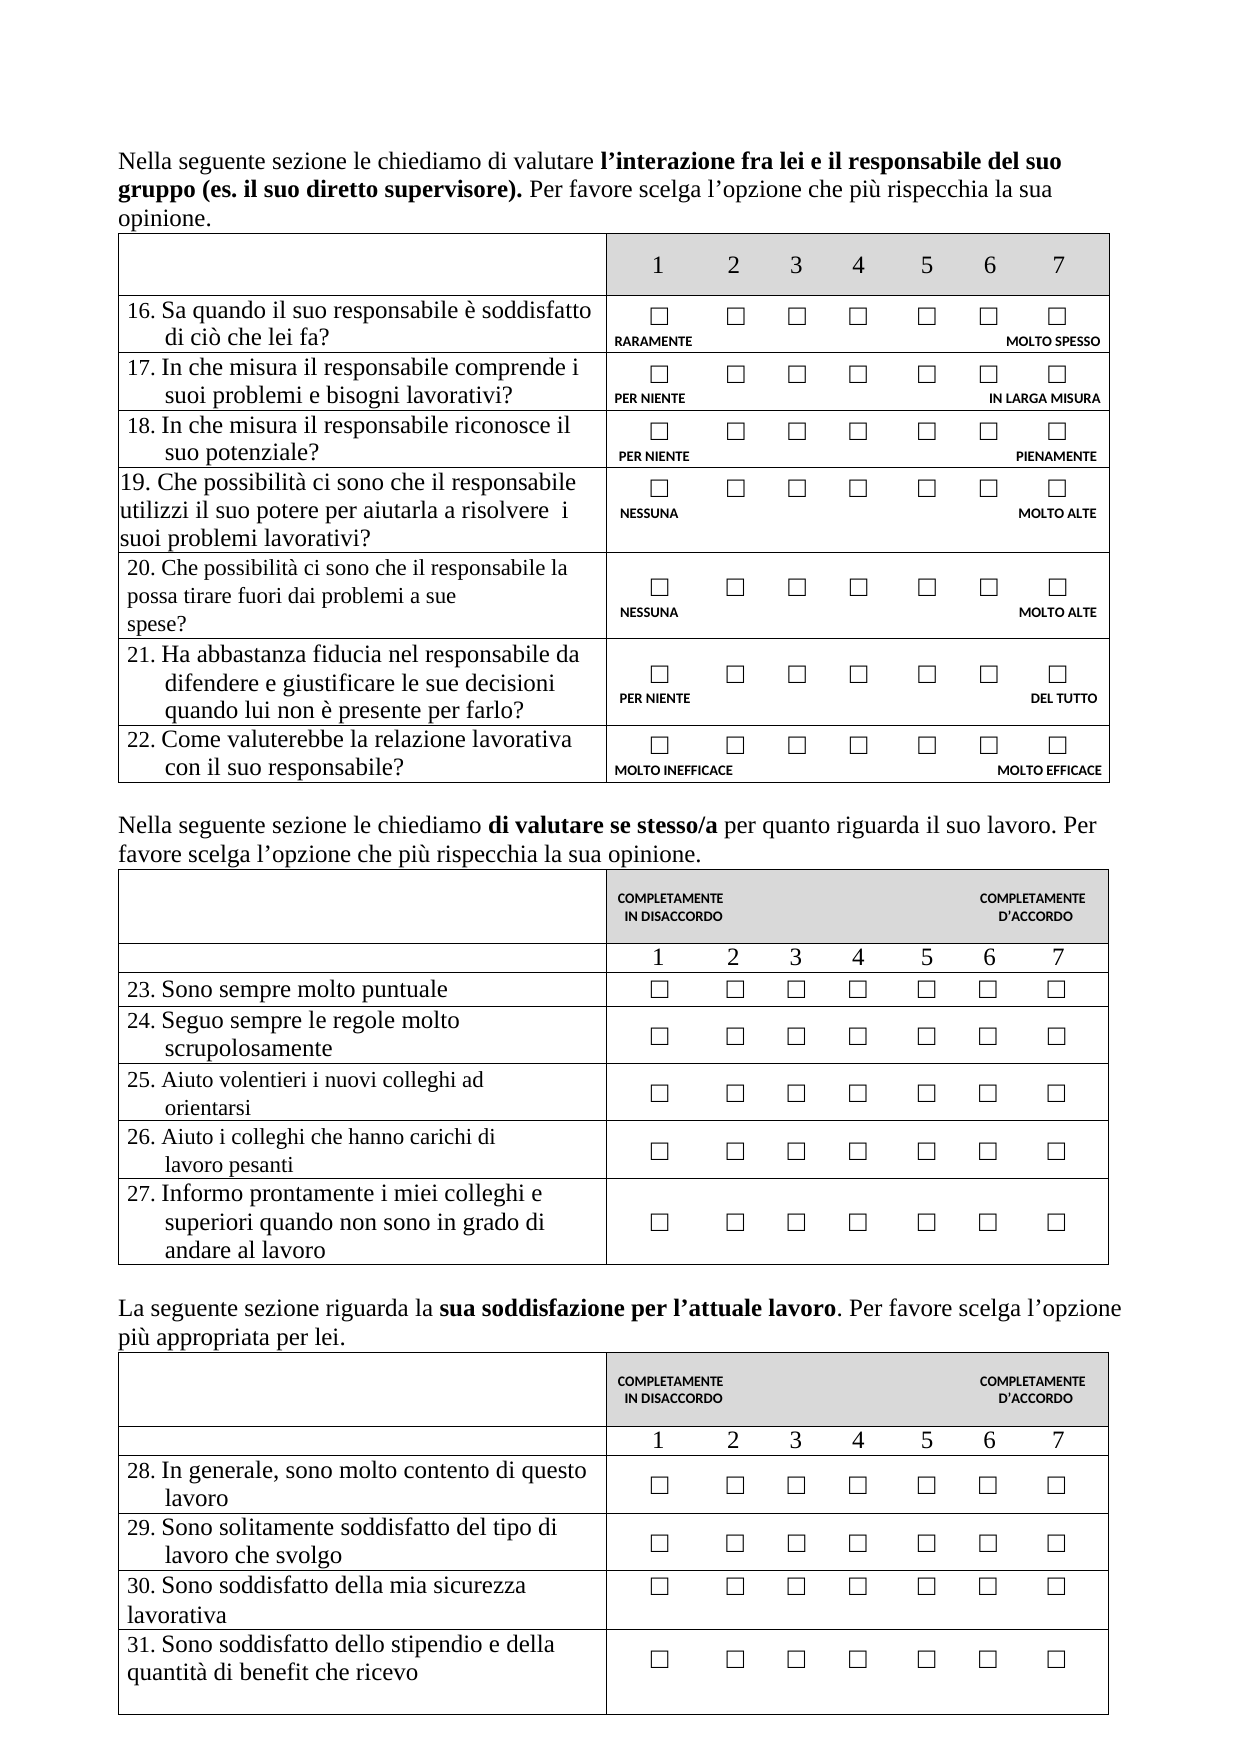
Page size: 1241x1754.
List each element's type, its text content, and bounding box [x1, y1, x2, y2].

table_header 3 [766, 234, 827, 295]
table_cell □ [892, 726, 957, 782]
table_cell □ □ □ □ □ □ □ [607, 1179, 1108, 1264]
text Nella seguente sezione le chiediamo di valutare l’interazione fra lei e il responsabile del suo gruppo (es. il suo diretto supervisore). Per favore scelga l’opzione che più rispecchia la sua opinione. [118, 146, 1071, 232]
table_cell □ □ □ □ □ □ □ [607, 1121, 1108, 1178]
text Nella seguente sezione le chiediamo di valutare se stesso/a per quanto riguarda il suo lavoro. Per favore scelga l’opzione che più rispecchia la sua opinione. [118, 811, 1098, 868]
table_cell □ [827, 296, 892, 352]
table_header [119, 1353, 606, 1426]
table_header 5 [892, 234, 957, 295]
table_cell □ [892, 553, 957, 638]
table_cell □ [892, 411, 957, 467]
table_cell 31. Sono soddisfatto dello stipendio e della quantità di benefit che ricevo [119, 1630, 606, 1713]
table_cell 19. Che possibilità ci sono che il responsabile utilizzi il suo potere per aiutarla a risolvere i suoi problemi lavorativi? [119, 468, 606, 552]
table_cell □ [827, 353, 892, 410]
table_cell 23. Sono sempre molto puntuale [119, 973, 606, 1006]
table_cell □ □ □ □ □ □ □ [607, 1630, 1108, 1713]
table_cell □ [892, 639, 957, 724]
table_cell □ □ MOLTO INEFFICACE [607, 726, 766, 782]
table_cell 29. Sono solitamente soddisfatto del tipo di lavoro che svolgo [119, 1514, 606, 1570]
table_cell 1 2 3 4 5 6 7 [607, 944, 1108, 972]
table_cell [119, 1427, 606, 1455]
table_cell □ [766, 726, 827, 782]
table_cell □ [766, 411, 827, 467]
table_cell □ □ MOLTO ALTE [957, 553, 1109, 638]
table_cell □ □ □ □ □ □ □ [607, 1064, 1108, 1120]
table_cell □ □ MOLTO EFFICACE [957, 726, 1109, 782]
table_header COMPLETAMENTE IN DISACCORDO [607, 870, 854, 943]
table_cell [119, 944, 606, 972]
table_cell □ □ □ □ □ □ □ [607, 1571, 1108, 1629]
table_cell □ [766, 353, 827, 410]
table_header COMPLETAMENTE D’ACCORDO [854, 1353, 1108, 1426]
table_cell □ [892, 353, 957, 410]
table_cell 27. Informo prontamente i miei colleghi e superiori quando non sono in grado di andare al lavoro [119, 1179, 606, 1264]
table_cell □ □ MOLTO ALTE [957, 468, 1109, 552]
table_cell □ PER NIENTE [607, 411, 709, 467]
table_cell 18. In che misura il responsabile riconosce il suo potenziale? [119, 411, 606, 467]
table_cell □ □ PER NIENTE [607, 639, 766, 724]
table_cell □ □ PIENAMENTE [957, 411, 1109, 467]
text La seguente sezione riguarda la sua soddisfazione per l’attuale lavoro. Per favore scelga l’opzione più appropriata per lei. [118, 1293, 1123, 1351]
table_cell □ [827, 726, 892, 782]
table_cell □ □ NESSUNA [607, 553, 766, 638]
table_cell □ □ □ □ □ □ □ [607, 1514, 1108, 1570]
table_cell 26. Aiuto i colleghi che hanno carichi di lavoro pesanti [119, 1121, 606, 1178]
table_header 2 [709, 234, 766, 295]
table_cell □ □ □ □ □ □ □ [607, 973, 1108, 1006]
table_cell □ [827, 553, 892, 638]
table_cell □ [709, 468, 766, 552]
table_cell □ NESSUNA [607, 468, 709, 552]
table_cell □ □ □ □ □ □ □ [607, 1456, 1108, 1512]
table_cell □ □ MOLTO SPESSO [957, 296, 1109, 352]
table_cell □ [709, 353, 766, 410]
table_cell □ [827, 639, 892, 724]
table_cell 25. Aiuto volentieri i nuovi colleghi ad orientarsi [119, 1064, 606, 1120]
table_cell □ [709, 296, 766, 352]
table_cell 30. Sono soddisfatto della mia sicurezza lavorativa [119, 1571, 606, 1629]
table_header COMPLETAMENTE D’ACCORDO [854, 870, 1108, 943]
table_cell 20. Che possibilità ci sono che il responsabile la possa tirare fuori dai problemi a sue spese? [119, 553, 606, 638]
table_cell □ [892, 296, 957, 352]
table_cell □ □ DEL TUTTO [957, 639, 1109, 724]
table_cell 16. Sa quando il suo responsabile è soddisfatto di ciò che lei fa? [119, 296, 606, 352]
table_cell 17. In che misura il responsabile comprende i suoi problemi e bisogni lavorativi? [119, 353, 606, 410]
table_cell 28. In generale, sono molto contento di questo lavoro [119, 1456, 606, 1512]
table_cell □ □ IN LARGA MISURA [957, 353, 1109, 410]
table_cell 1 2 3 4 5 6 7 [607, 1427, 1108, 1455]
table_cell □ [766, 553, 827, 638]
table_cell 24. Seguo sempre le regole molto scrupolosamente [119, 1007, 606, 1063]
table_header 1 [607, 234, 709, 295]
table_header 6 7 [957, 234, 1109, 295]
table_cell □ [827, 468, 892, 552]
table_cell □ [827, 411, 892, 467]
table_header [119, 234, 606, 295]
table_cell □ [892, 468, 957, 552]
table_header COMPLETAMENTE IN DISACCORDO [607, 1353, 854, 1426]
table_cell □ [766, 296, 827, 352]
table_cell □ RARAMENTE [607, 296, 709, 352]
table_cell □ PER NIENTE [607, 353, 709, 410]
table_cell □ [766, 468, 827, 552]
table_cell □ □ □ □ □ □ □ [607, 1007, 1108, 1063]
table_cell □ [709, 411, 766, 467]
table_header [119, 870, 606, 943]
table_cell 21. Ha abbastanza fiducia nel responsabile da difendere e giustificare le sue decisioni quando lui non è presente per farlo? [119, 639, 606, 724]
table_cell □ [766, 639, 827, 724]
table_header 4 [827, 234, 892, 295]
table_cell 22. Come valuterebbe la relazione lavorativa con il suo responsabile? [119, 726, 606, 782]
